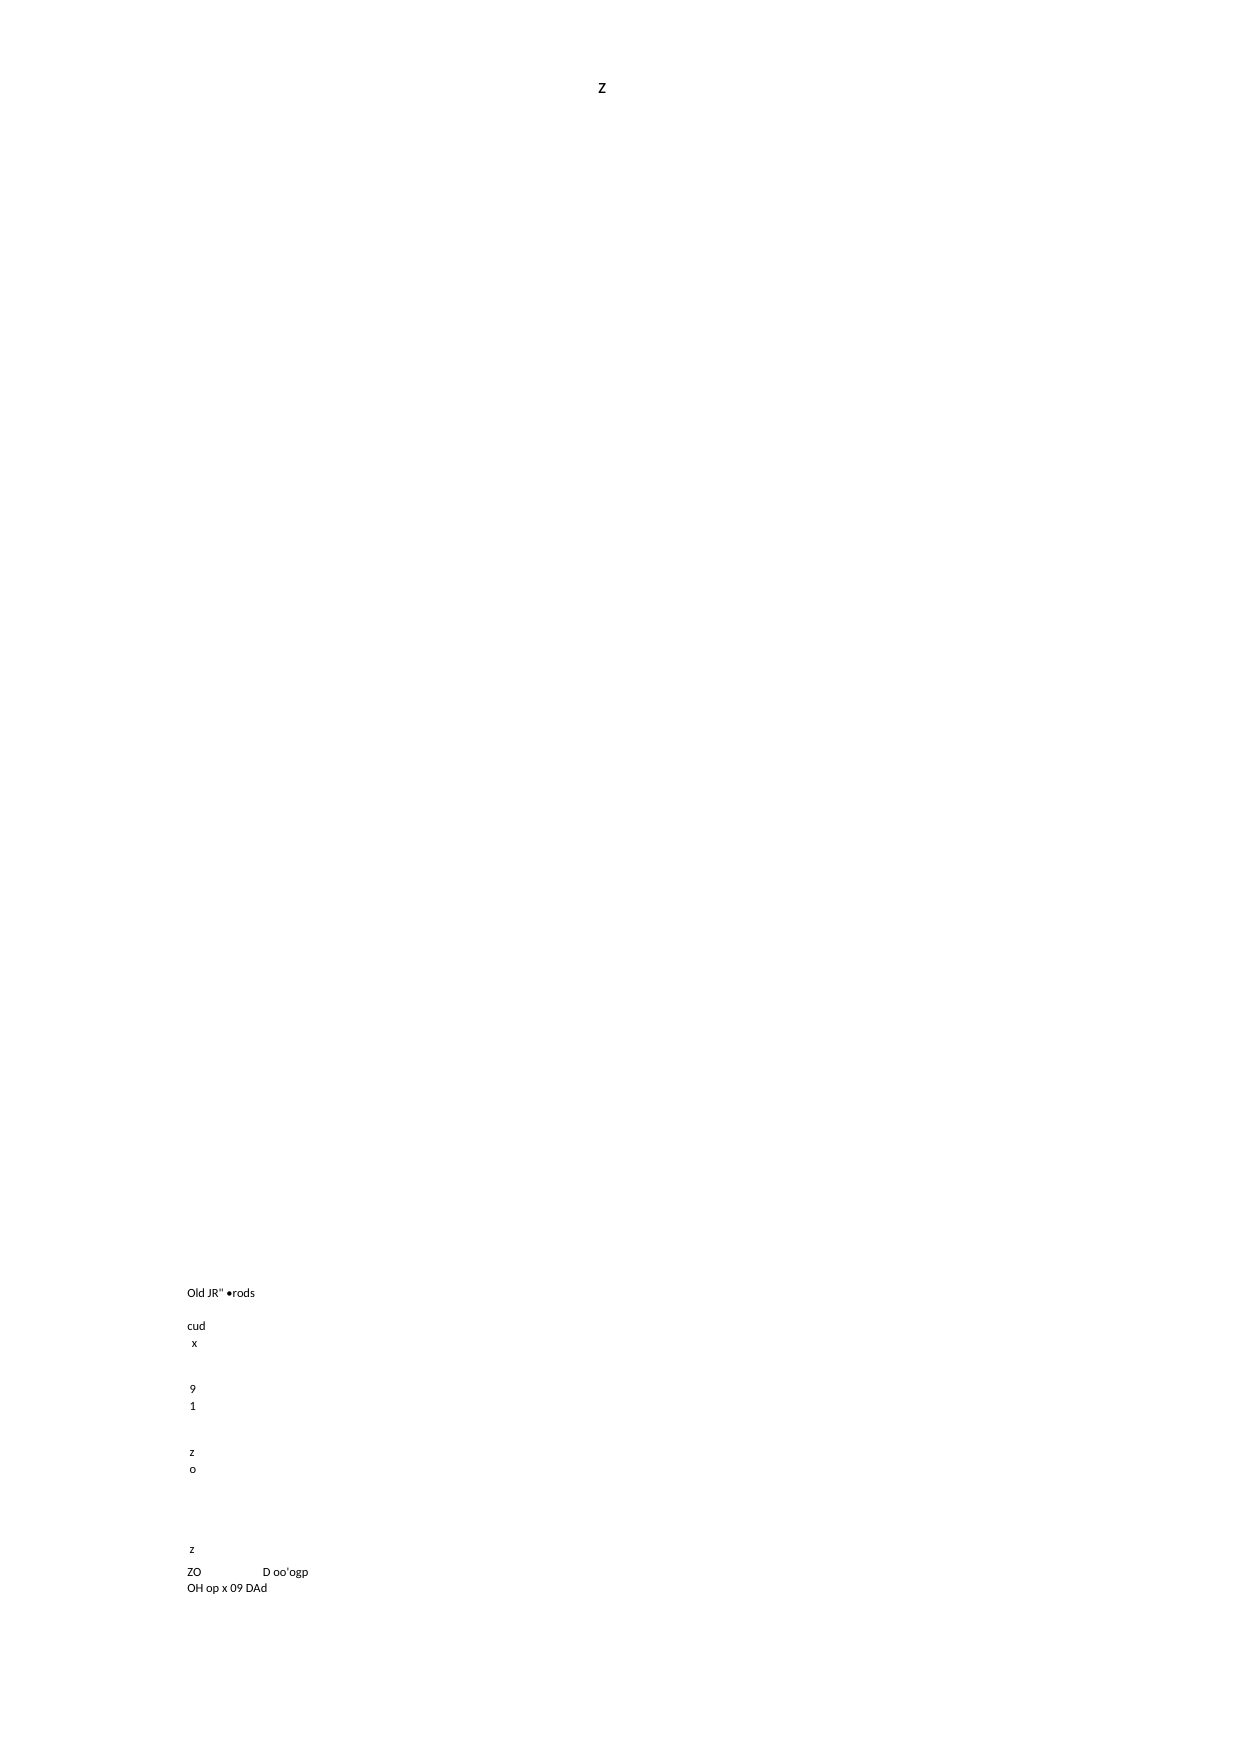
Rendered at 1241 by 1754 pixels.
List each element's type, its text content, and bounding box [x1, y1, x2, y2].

text S' x OF cud [187, 1302, 299, 1334]
text OP x 09 Old JR" •rods [187, 1268, 299, 1300]
text ZO D oo'ogp OH op x 09 DAd [187, 1564, 299, 1596]
